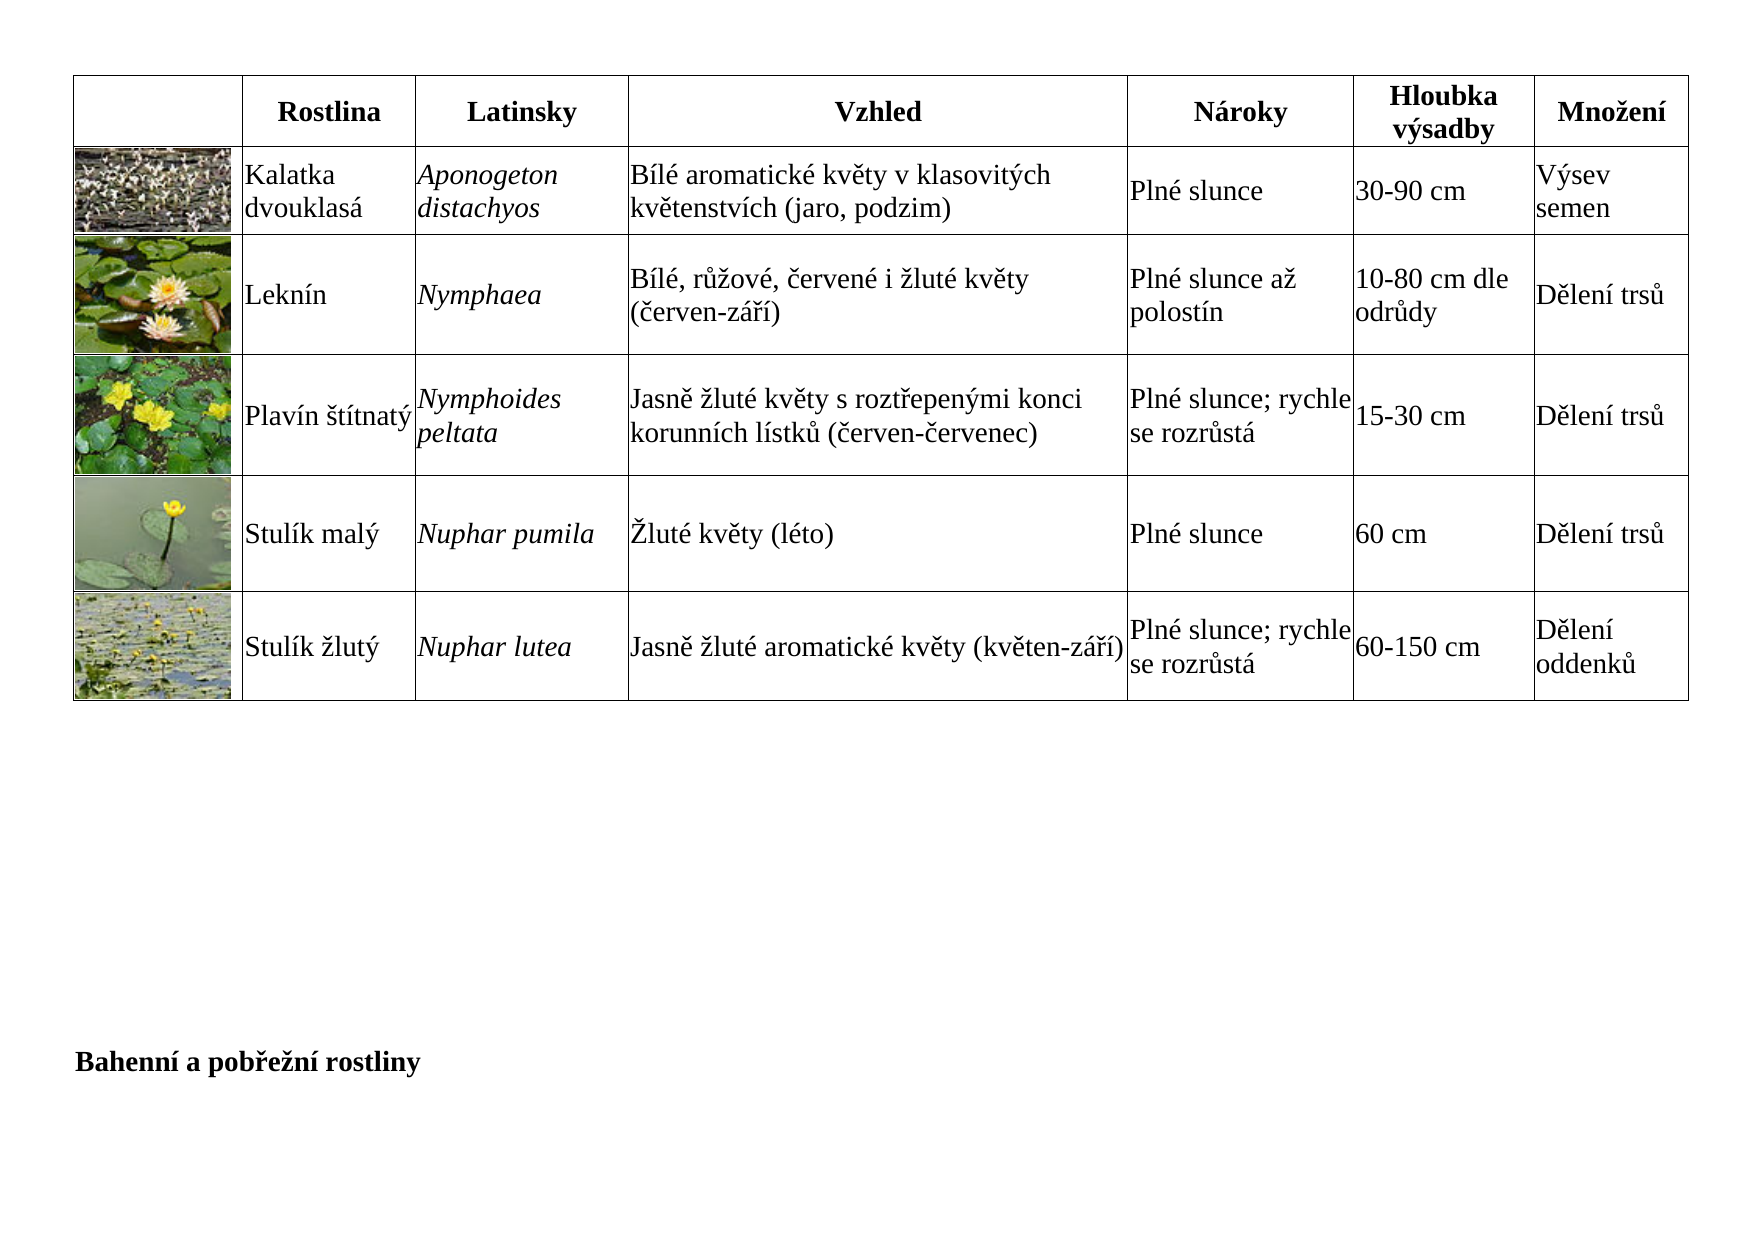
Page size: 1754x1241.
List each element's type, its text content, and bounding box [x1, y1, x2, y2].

table_cell Nymphoides peltata [416, 355, 628, 475]
picture [75, 477, 231, 590]
table_header Rostlina [243, 76, 415, 146]
table_cell Bílé aromatické květy v klasovitých květenstvích (jaro, podzim) [629, 147, 1127, 233]
table_cell Plné slunce až polostín [1128, 235, 1353, 354]
table_cell Nymphaea [416, 235, 628, 354]
table_cell [74, 355, 242, 475]
table_cell Jasně žluté květy s roztřepenými konci korunních lístků (červen-červenec) [629, 355, 1127, 475]
table_cell Žluté květy (léto) [629, 476, 1127, 591]
table_cell Nuphar pumila [416, 476, 628, 591]
table_cell 15-30 cm [1354, 355, 1534, 475]
picture [75, 356, 231, 474]
table_cell [74, 147, 242, 233]
table_header Nároky [1128, 76, 1353, 146]
table_cell 30-90 cm [1354, 147, 1534, 233]
table_cell Dělení trsů [1535, 476, 1688, 591]
table_cell Plné slunce; rychle se rozrůstá [1128, 355, 1353, 475]
picture [75, 593, 231, 699]
table_cell 10-80 cm dle odrůdy [1354, 235, 1534, 354]
table_cell [74, 235, 242, 354]
table_header Množení [1535, 76, 1688, 146]
table_cell Plavín štítnatý [243, 355, 415, 475]
table_cell Plné slunce; rychle se rozrůstá [1128, 592, 1353, 700]
table_cell 60 cm [1354, 476, 1534, 591]
table_header [74, 76, 242, 146]
table_cell Nuphar lutea [416, 592, 628, 700]
table_header Hloubka výsadby [1354, 76, 1534, 146]
picture [75, 148, 231, 232]
table_cell Dělení oddenků [1535, 592, 1688, 700]
table_cell Dělení trsů [1535, 355, 1688, 475]
table_cell [74, 476, 242, 591]
table_cell Kalatka dvouklasá [243, 147, 415, 233]
text Bahenní a pobřežní rostliny [75, 1044, 1679, 1077]
table_cell Jasně žluté aromatické květy (květen-září) [629, 592, 1127, 700]
table_cell Bílé, růžové, červené i žluté květy (červen-září) [629, 235, 1127, 354]
table_cell 60-150 cm [1354, 592, 1534, 700]
picture [75, 236, 231, 353]
table_cell Stulík malý [243, 476, 415, 591]
table_header Vzhled [629, 76, 1127, 146]
table_header Latinsky [416, 76, 628, 146]
table_cell Plné slunce [1128, 476, 1353, 591]
table_cell Výsev semen [1535, 147, 1688, 233]
table_cell Plné slunce [1128, 147, 1353, 233]
table_cell [74, 592, 242, 700]
table_cell Dělení trsů [1535, 235, 1688, 354]
table_cell Aponogeton distachyos [416, 147, 628, 233]
table_cell Leknín [243, 235, 415, 354]
table_cell Stulík žlutý [243, 592, 415, 700]
